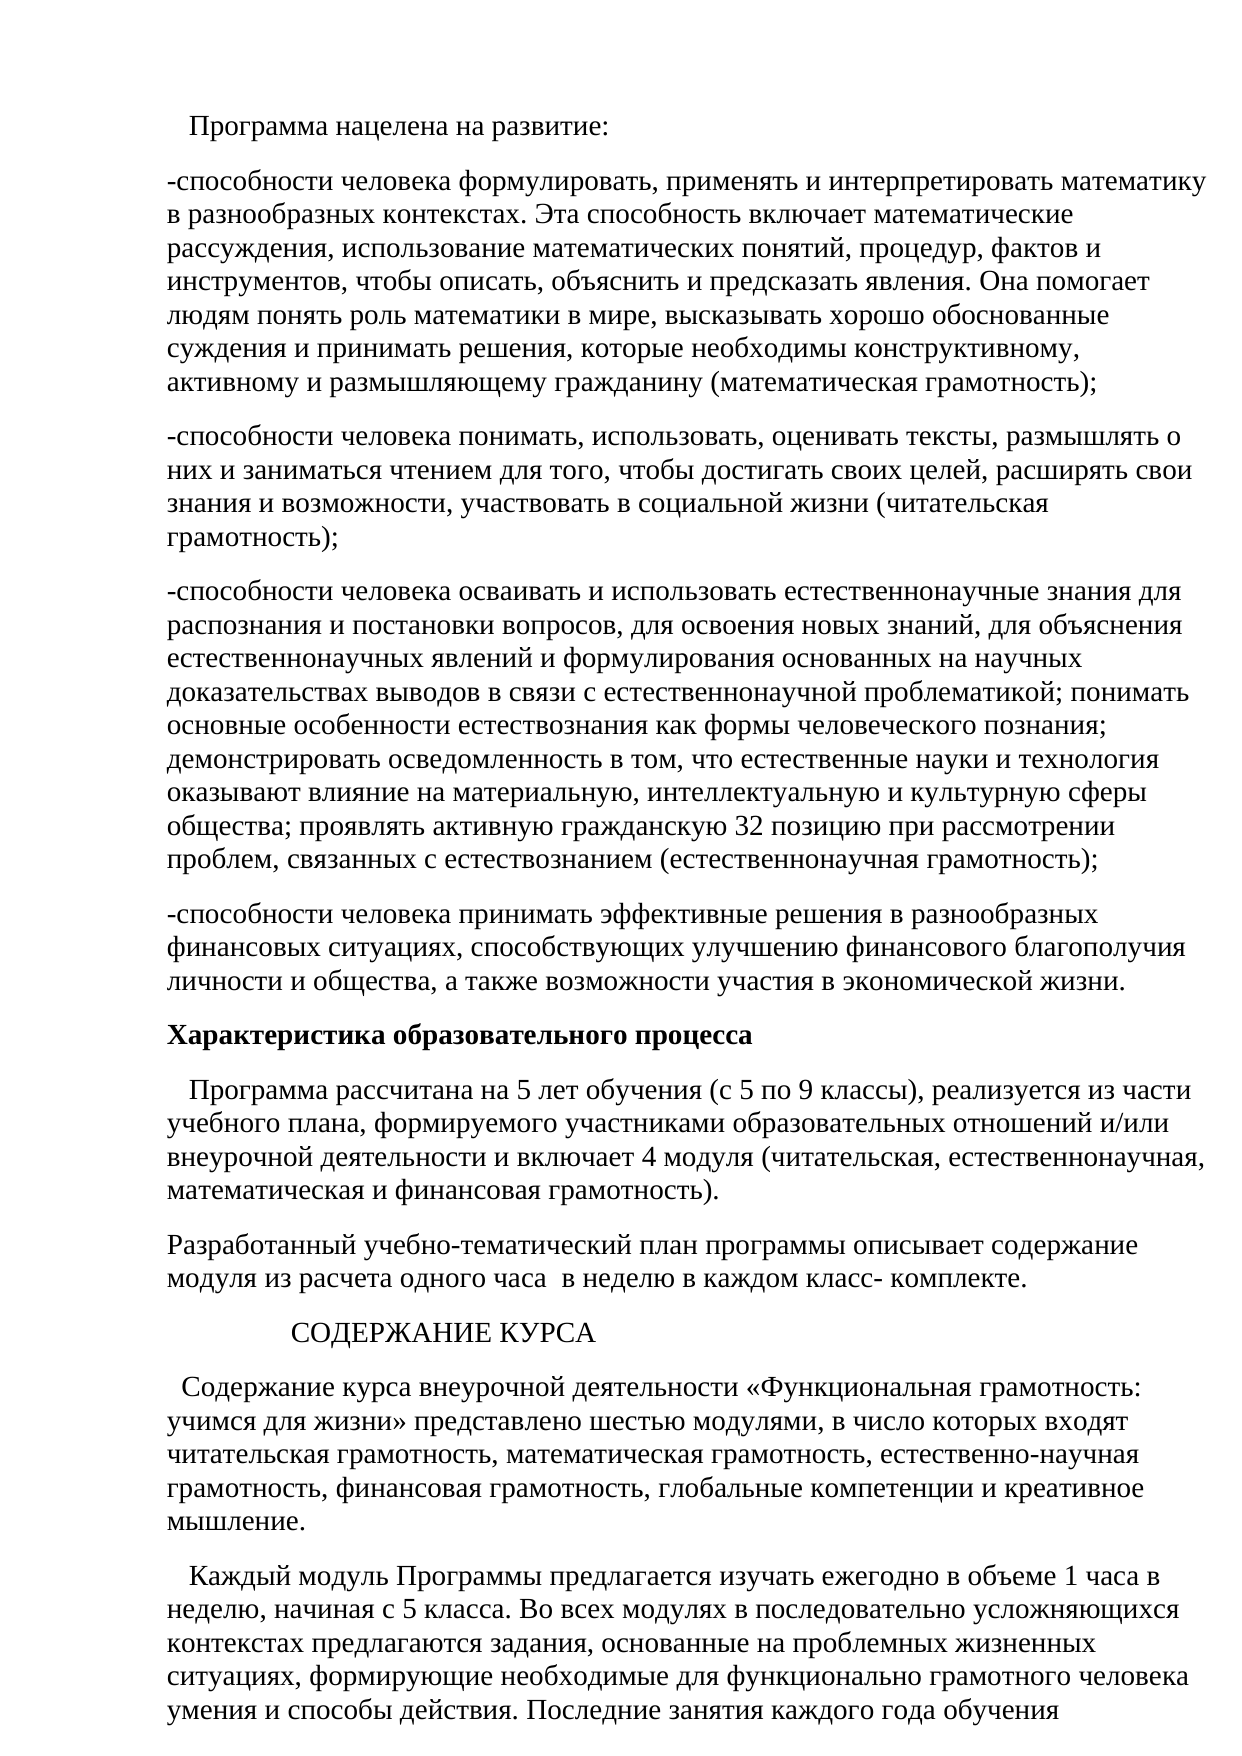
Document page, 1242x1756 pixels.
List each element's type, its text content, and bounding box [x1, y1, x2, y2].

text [167, 1558, 1208, 1725]
text -способности человека осваивать и использовать естественнонаучные знания для распознания и постановки вопросов, для освоения новых знаний, для объяснения естественнонаучных явлений и формулирования основанных на научных доказательствах выводов в связи с естественнонаучной проблематикой; понимать основные особенности естествознания как формы человеческого познания; демонстрировать осведомленность в том, что естественные науки и технология оказывают влияние на материальную, интеллектуальную и культурную сферы общества; проявлять активную гражданскую 32 позицию при рассмотрении проблем, связанных с естествознанием (естественнонаучная грамотность); [167, 573, 1208, 875]
text -способности человека понимать, использовать, оценивать тексты, размышлять о них и заниматься чтением для того, чтобы достигать своих целей, расширять свои знания и возможности, участвовать в социальной жизни (читательская грамотность); [167, 418, 1208, 552]
text -способности человека принимать эффективные решения в разнообразных финансовых ситуациях, способствующих улучшению финансового благополучия личности и общества, а также возможности участия в экономической жизни. [167, 896, 1208, 997]
text -способности человека формулировать, применять и интерпретировать математику в разнообразных контекстах. Эта способность включает математические рассуждения, использование математических понятий, процедур, фактов и инструментов, чтобы описать, объяснить и предсказать явления. Она помогает людям понять роль математики в мире, высказывать хорошо обоснованные суждения и принимать решения, которые необходимы конструктивному, активному и размышляющему гражданину (математическая грамотность); [167, 163, 1208, 397]
text Программа нацелена на развитие: [167, 108, 1208, 142]
text Разработанный учебно-тематический план программы описывает содержание модуля из расчета одного часа в неделю в каждом класс- комплекте. [167, 1227, 1208, 1294]
text СОДЕРЖАНИЕ КУРСА [167, 1315, 1208, 1348]
text Содержание курса внеурочной деятельности «Функциональная грамотность: учимся для жизни» представлено шестью модулями, в число которых входят читательская грамотность, математическая грамотность, естественно-научная грамотность, финансовая грамотность, глобальные компетенции и креативное мышление. [167, 1369, 1208, 1537]
text Характеристика образовательного процесса [167, 1017, 1208, 1051]
text Программа рассчитана на 5 лет обучения (с 5 по 9 классы), реализуется из части учебного плана, формируемого участниками образовательных отношений и/или внеурочной деятельности и включает 4 модуля (читательская, естественнонаучная, математическая и финансовая грамотность). [167, 1072, 1208, 1206]
